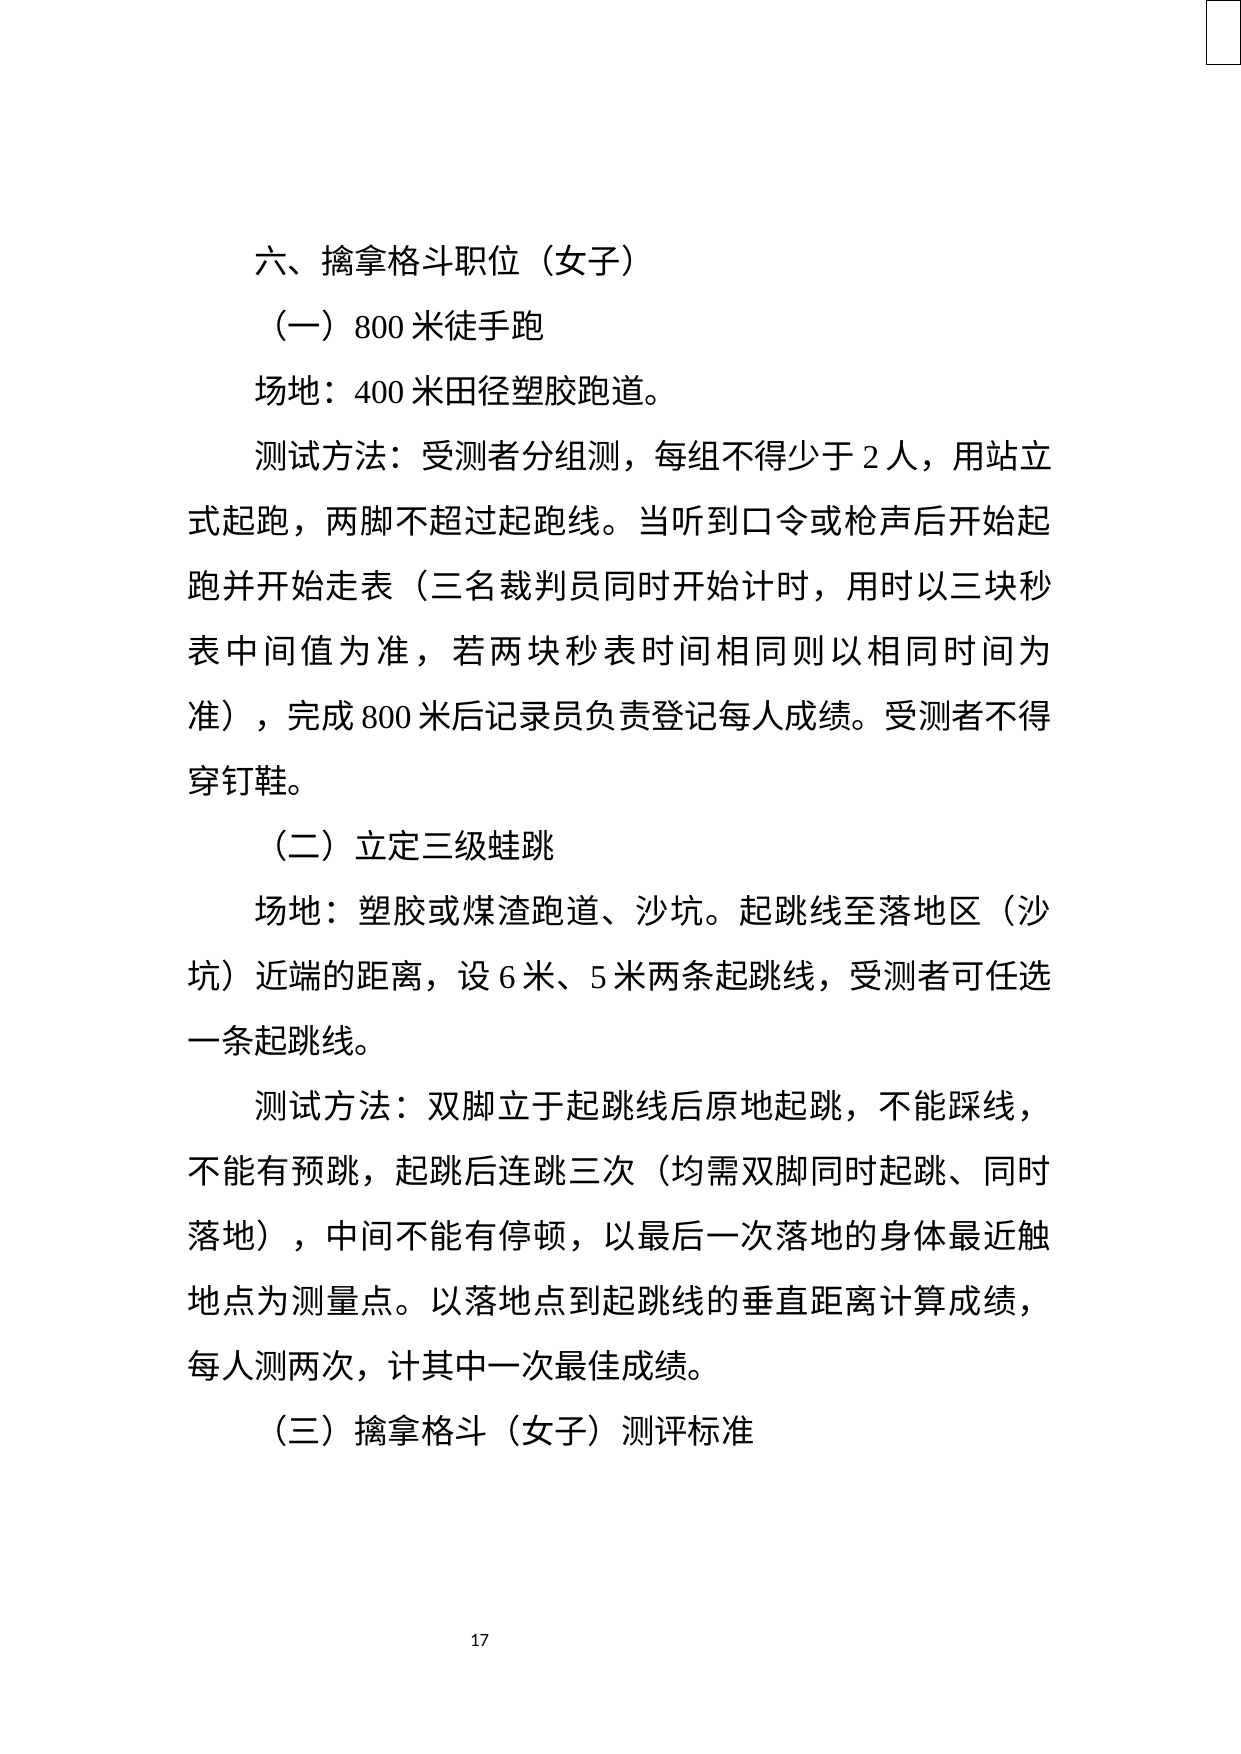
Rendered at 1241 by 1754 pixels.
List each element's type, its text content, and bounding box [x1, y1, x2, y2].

text 场地：400米田径塑胶跑道。 [187, 357, 1053, 422]
text （二）立定三级蛙跳 [187, 812, 1053, 877]
text （一）800米徒手跑 [187, 292, 1053, 357]
text 测试方法：受测者分组测，每组不得少于2人，用站立式起跑，两脚不超过起跑线。当听到口令或枪声后开始起跑并开始走表（三名裁判员同时开始计时，用时以三块秒表中间值为准，若两块秒表时间相同则以相同时间为准），完成800米后记录员负责登记每人成绩。受测者不得穿钉鞋。 [187, 422, 1053, 812]
text 场地：塑胶或煤渣跑道、沙坑。起跳线至落地区（沙坑）近端的距离，设6米、5米两条起跳线，受测者可任选一条起跳线。 [187, 877, 1053, 1072]
text 六、擒拿格斗职位（女子） [187, 227, 1053, 292]
text （三）擒拿格斗（女子）测评标准 [187, 1397, 1053, 1462]
text 测试方法：双脚立于起跳线后原地起跳，不能踩线，不能有预跳，起跳后连跳三次（均需双脚同时起跳、同时落地），中间不能有停顿，以最后一次落地的身体最近触地点为测量点。以落地点到起跳线的垂直距离计算成绩，每人测两次，计其中一次最佳成绩。 [187, 1072, 1053, 1397]
table_header [1207, 1, 1240, 63]
